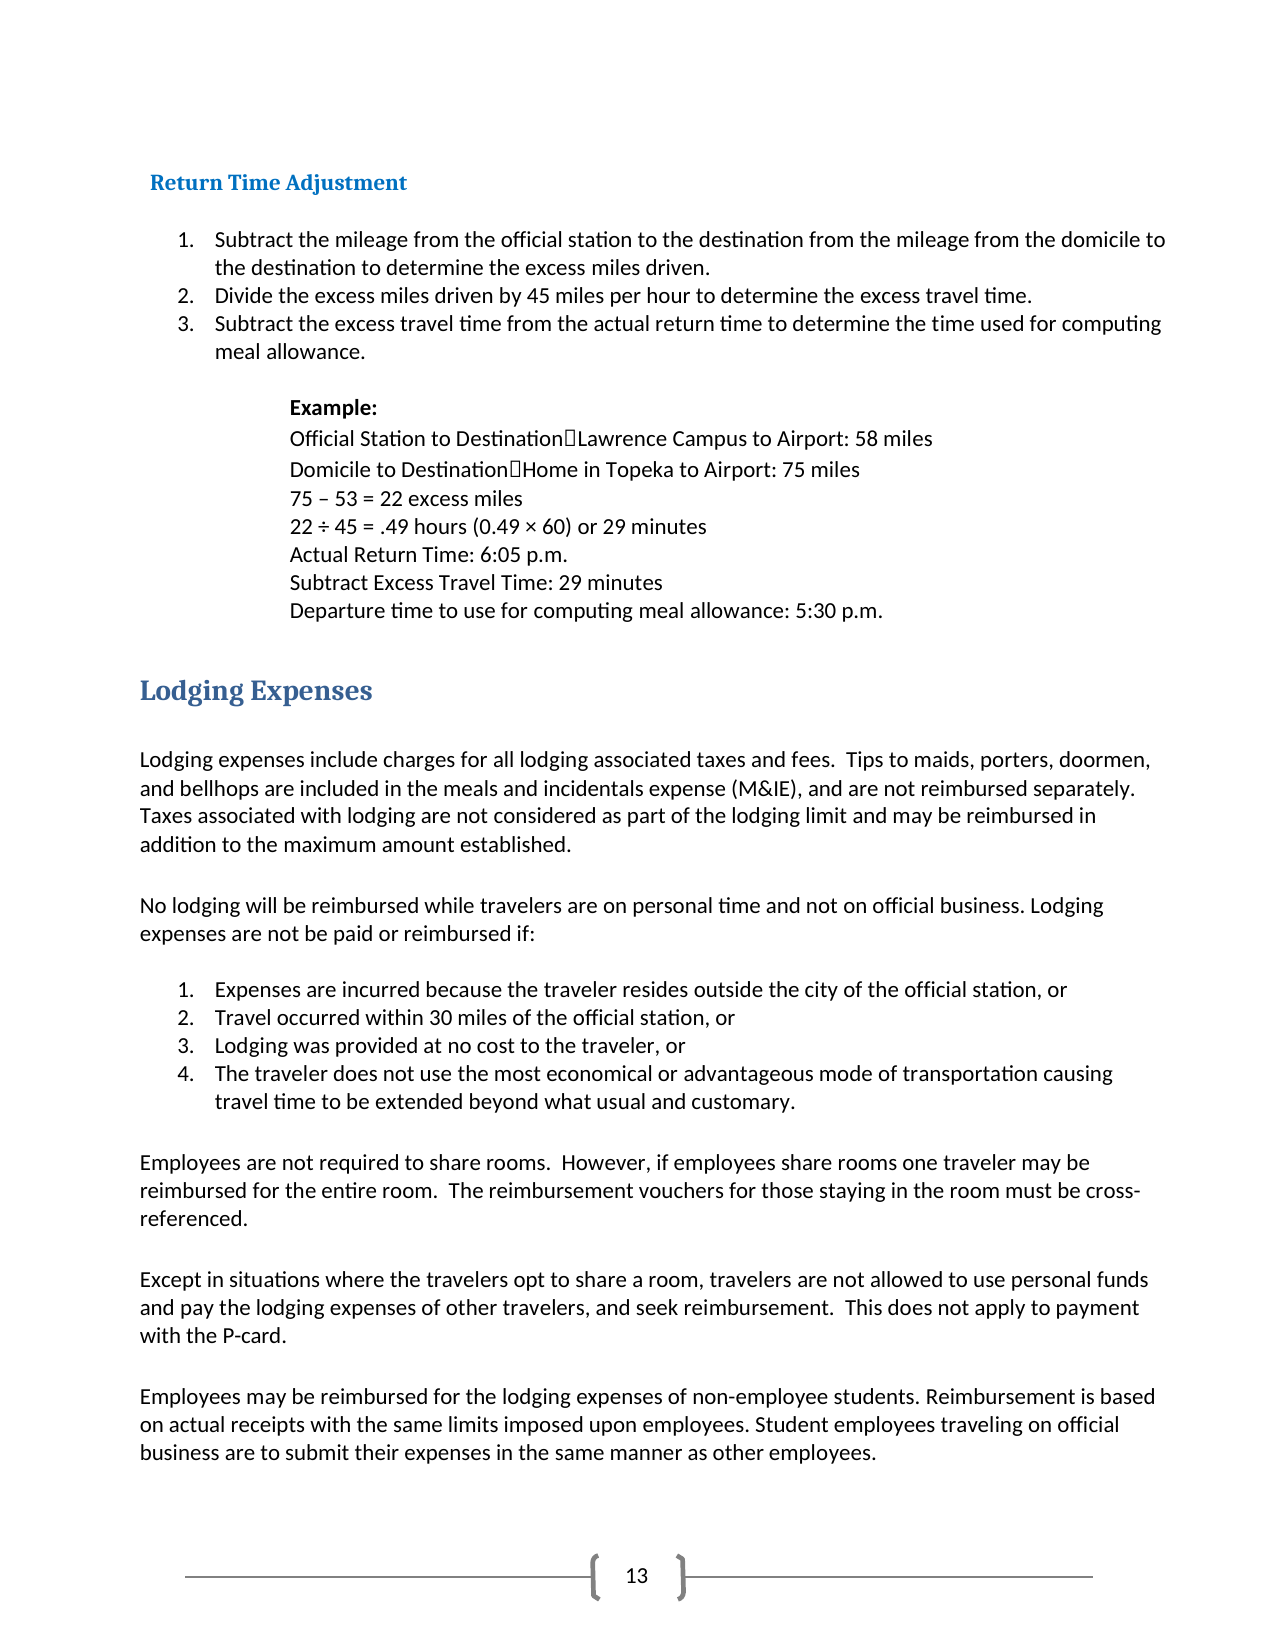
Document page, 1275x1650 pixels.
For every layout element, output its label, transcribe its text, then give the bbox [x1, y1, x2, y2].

picture [597, 1560, 680, 1595]
text Actual Return Time: 6:05 p.m. [289, 540, 1170, 568]
text Employees are not required to share rooms. However, if employees share rooms one traveler may be reimbursed for the entire room. The reimbursement vouchers for those staying in the room must be cross-referenced. [139, 1148, 1170, 1232]
text Departure time to use for computing meal allowance: 5:30 p.m. [289, 596, 1170, 624]
text Lodging expenses include charges for all lodging associated taxes and fees. Tips to maids, porters, doormen, and bellhops are included in the meals and incidentals expense (M&IE), and are not reimbursed separately. Taxes associated with lodging are not considered as part of the lodging limit and may be reimbursed in addition to the maximum amount established. [139, 746, 1170, 858]
text Subtract Excess Travel Time: 29 minutes [289, 568, 1170, 596]
text Except in situations where the travelers opt to share a room, travelers are not allowed to use personal funds and pay the lodging expenses of other travelers, and seek reimbursement. This does not apply to payment with the P-card. [139, 1265, 1170, 1349]
text No lodging will be reimbursed while travelers are on personal time and not on official business. Lodging expenses are not be paid or reimbursed if: [139, 891, 1170, 947]
text Return Time Adjustment [150, 170, 1172, 197]
text Example: [289, 393, 1170, 421]
list The traveler does not use the most economical or advantageous mode of transportation causing travel time to be extended beyond what usual and customary. [177, 1059, 1170, 1115]
list Divide the excess miles driven by 45 miles per hour to determine the excess travel time. [177, 281, 1170, 309]
text Domicile to DestinationHome in Topeka to Airport: 75 miles [289, 453, 1170, 484]
text 75 – 53 = 22 excess miles [289, 484, 1170, 512]
text Employees may be reimbursed for the lodging expenses of non-employee students. Reimbursement is based on actual receipts with the same limits imposed upon employees. Student employees traveling on official business are to submit their expenses in the same manner as other employees. [139, 1382, 1170, 1466]
list Expenses are incurred because the traveler resides outside the city of the official station, or [177, 975, 1170, 1003]
text Official Station to DestinationLawrence Campus to Airport: 58 miles [289, 421, 1170, 453]
list Travel occurred within 30 miles of the official station, or [177, 1003, 1170, 1031]
text 22 ÷ 45 = .49 hours (0.49 × 60) or 29 minutes [289, 512, 1170, 540]
subtitle Lodging Expenses [139, 674, 1170, 708]
list Subtract the excess travel time from the actual return time to determine the time used for computing meal allowance. [177, 309, 1170, 365]
list Lodging was provided at no cost to the traveler, or [177, 1031, 1170, 1059]
